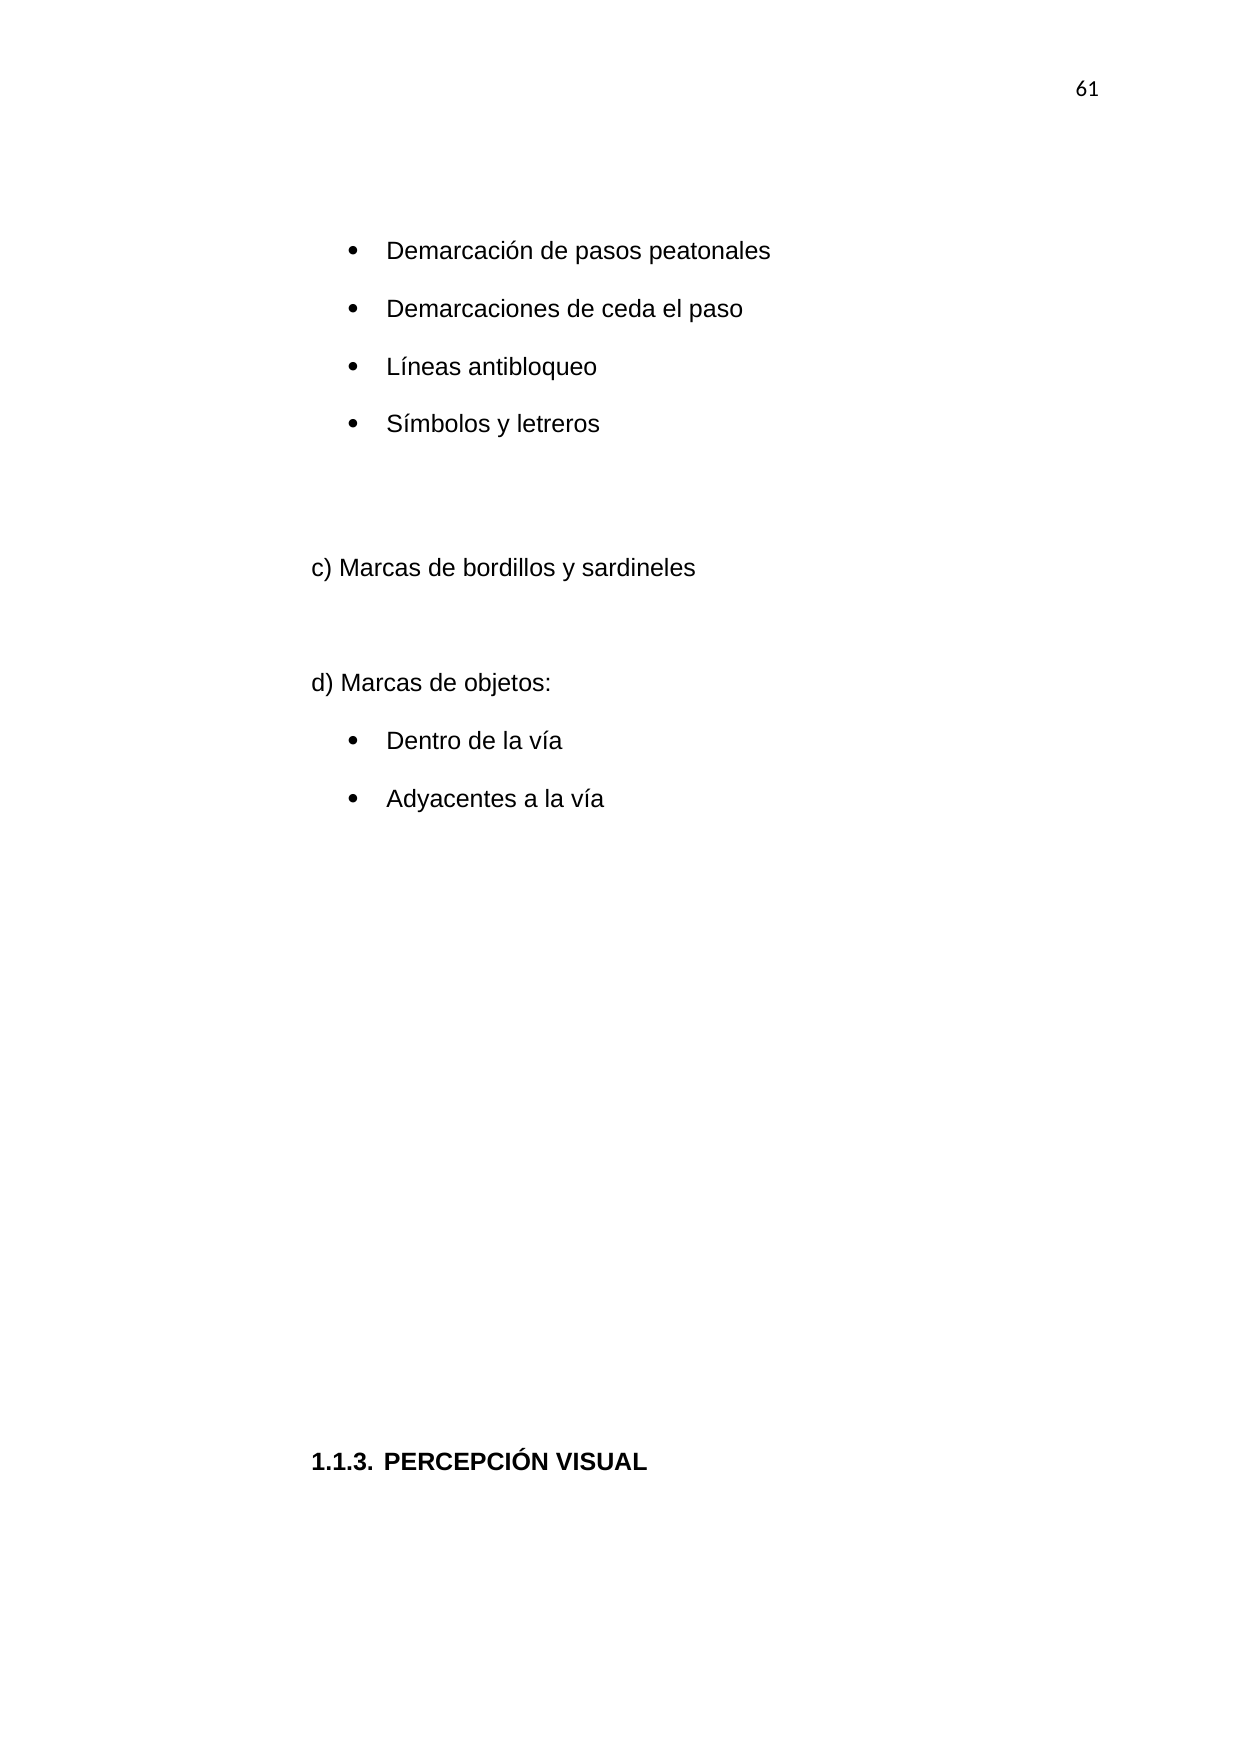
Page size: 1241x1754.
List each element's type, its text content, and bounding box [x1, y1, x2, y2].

list PERCEPCIÓN VISUAL [311, 1446, 1098, 1475]
list Símbolos y letreros [349, 409, 1098, 438]
list Dentro de la vía [349, 726, 1098, 755]
list Líneas antibloqueo [349, 352, 1098, 381]
list c) Marcas de bordillos y sardineles [311, 553, 1098, 582]
list Demarcación de pasos peatonales [349, 236, 1098, 265]
list Adyacentes a la vía [349, 783, 1098, 812]
list Demarcaciones de ceda el paso [349, 294, 1098, 323]
list d) Marcas de objetos: [311, 668, 1098, 697]
